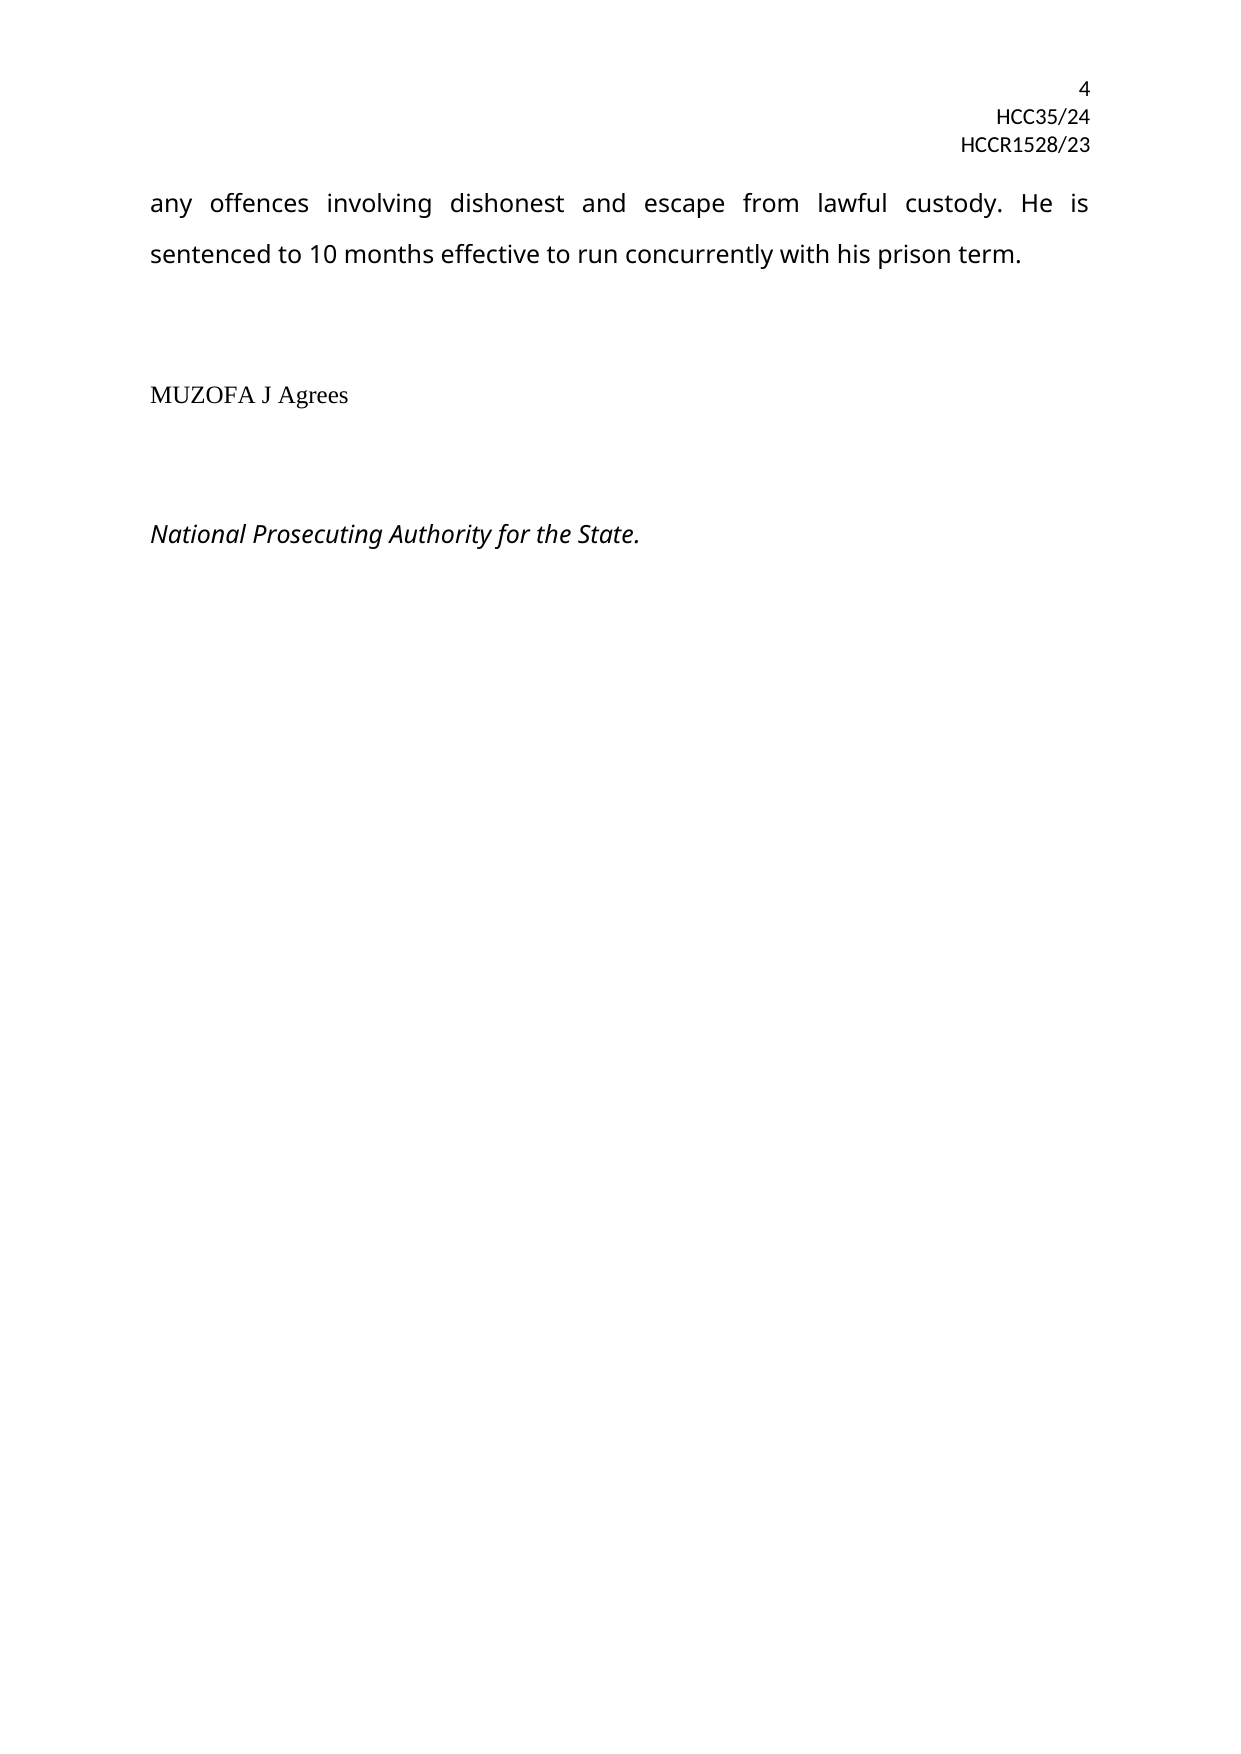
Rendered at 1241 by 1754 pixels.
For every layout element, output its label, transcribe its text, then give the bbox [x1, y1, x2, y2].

text MUZOFA J Agrees [150, 381, 1090, 409]
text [150, 186, 1090, 271]
text National Prosecuting Authority for the State. [150, 516, 1090, 551]
